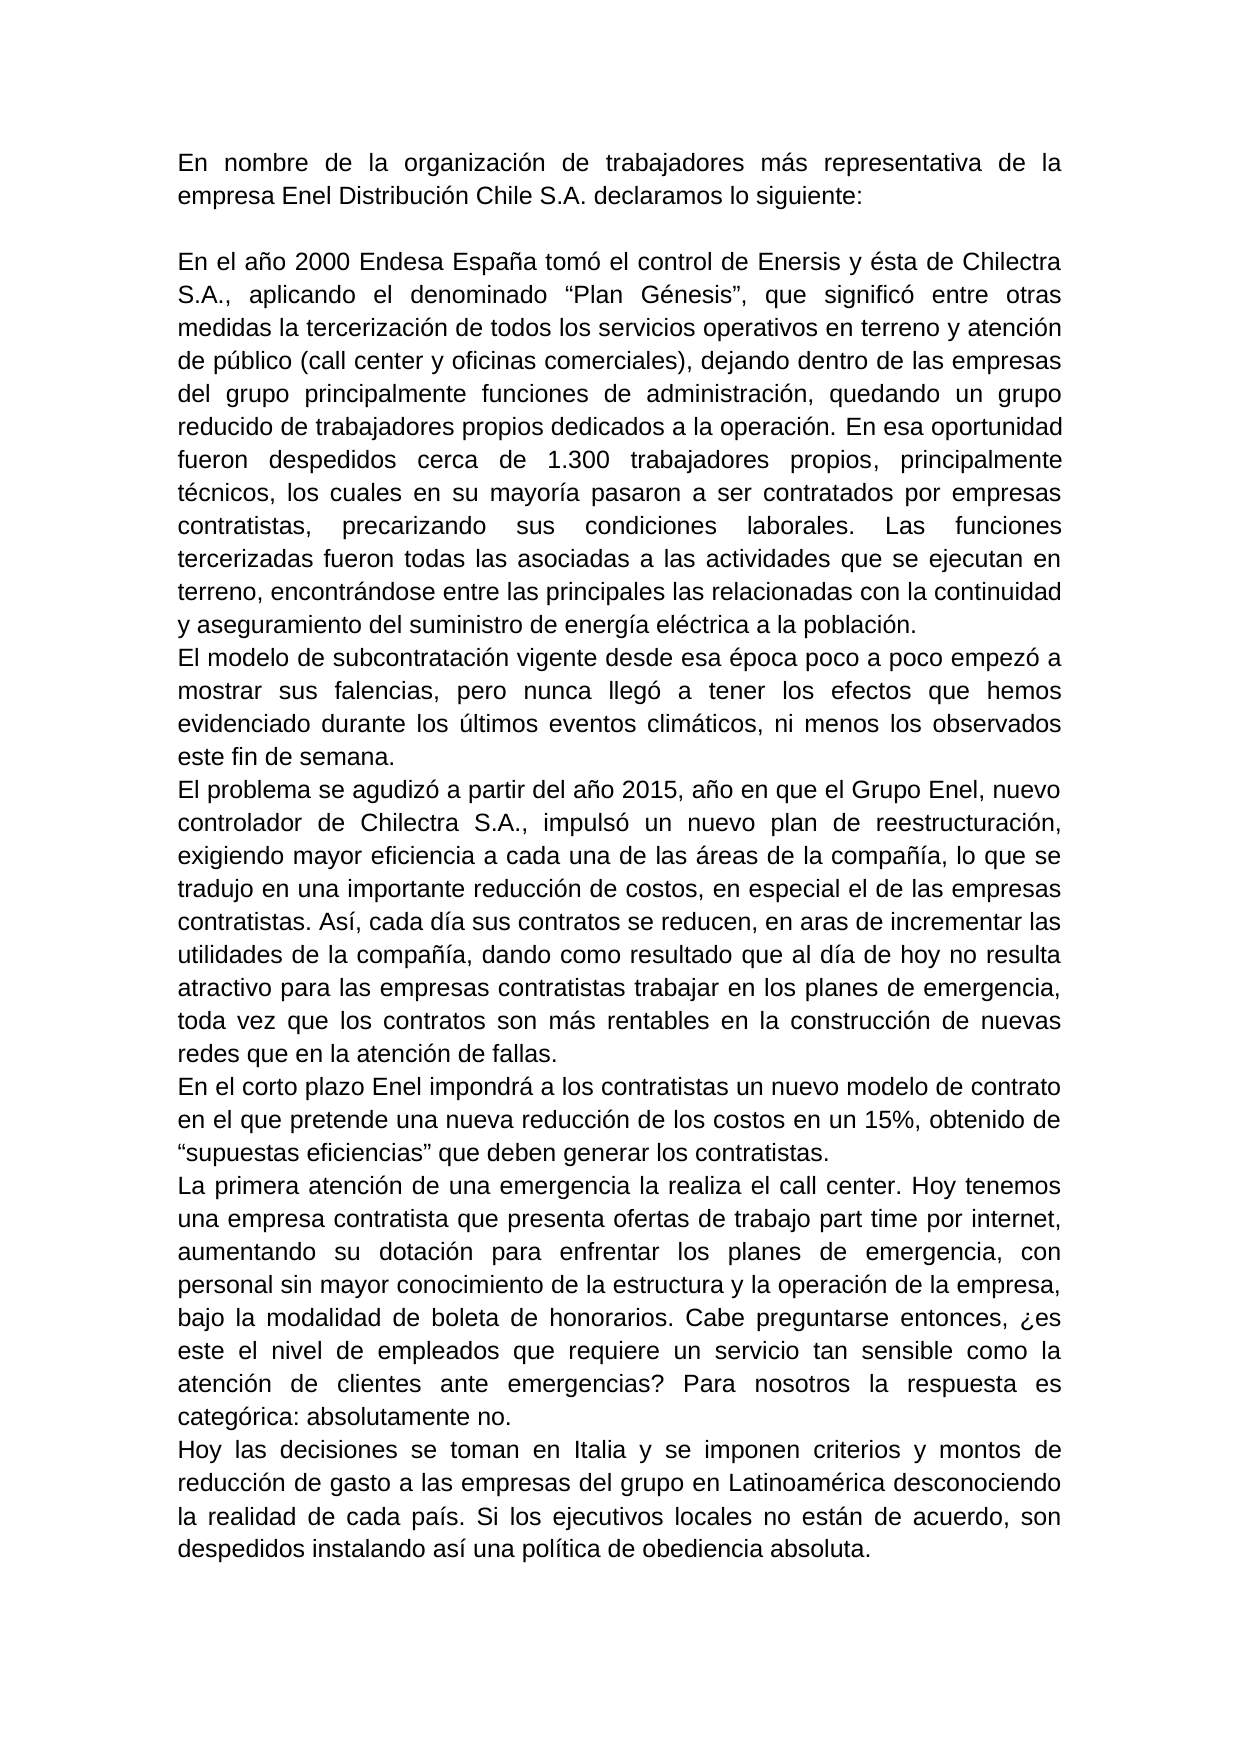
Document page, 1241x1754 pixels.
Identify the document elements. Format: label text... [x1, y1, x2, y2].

text El problema se agudizó a partir del año 2015, año en que el Grupo Enel, nuevo controlador de Chilectra S.A., impulsó un nuevo plan de reestructuración, exigiendo mayor eficiencia a cada una de las áreas de la compañía, lo que se tradujo en una importante reducción de costos, en especial el de las empresas contratistas. Así, cada día sus contratos se reducen, en aras de incrementar las utilidades de la compañía, dando como resultado que al día de hoy no resulta atractivo para las empresas contratistas trabajar en los planes de emergencia, toda vez que los contratos son más rentables en la construcción de nuevas redes que en la atención de fallas. [177, 775, 1063, 1068]
text En el corto plazo Enel impondrá a los contratistas un nuevo modelo de contrato en el que pretende una nueva reducción de los costos en un 15%, obtenido de “supuestas eficiencias” que deben generar los contratistas. [177, 1072, 1063, 1167]
text En nombre de la organización de trabajadores más representativa de la empresa Enel Distribución Chile S.A. declaramos lo siguiente: [177, 148, 1063, 209]
text En el año 2000 Endesa España tomó el control de Enersis y ésta de Chilectra S.A., aplicando el denominado “Plan Génesis”, que significó entre otras medidas la tercerización de todos los servicios operativos en terreno y atención de público (call center y oficinas comerciales), dejando dentro de las empresas del grupo principalmente funciones de administración, quedando un grupo reducido de trabajadores propios dedicados a la operación. En esa oportunidad fueron despedidos cerca de 1.300 trabajadores propios, principalmente técnicos, los cuales en su mayoría pasaron a ser contratados por empresas contratistas, precarizando sus condiciones laborales. Las funciones tercerizadas fueron todas las asociadas a las actividades que se ejecutan en terreno, encontrándose entre las principales las relacionadas con la continuidad y aseguramiento del suministro de energía eléctrica a la población. [177, 247, 1063, 639]
text El modelo de subcontratación vigente desde esa época poco a poco empezó a mostrar sus falencias, pero nunca llegó a tener los efectos que hemos evidenciado durante los últimos eventos climáticos, ni menos los observados este fin de semana. [177, 643, 1063, 771]
text Hoy las decisiones se toman en Italia y se imponen criterios y montos de reducción de gasto a las empresas del grupo en Latinoamérica desconociendo la realidad de cada país. Si los ejecutivos locales no están de acuerdo, son despedidos instalando así una política de obediencia absoluta. [177, 1435, 1063, 1563]
text La primera atención de una emergencia la realiza el call center. Hoy tenemos una empresa contratista que presenta ofertas de trabajo part time por internet, aumentando su dotación para enfrentar los planes de emergencia, con personal sin mayor conocimiento de la estructura y la operación de la empresa, bajo la modalidad de boleta de honorarios. Cabe preguntarse entonces, ¿es este el nivel de empleados que requiere un servicio tan sensible como la atención de clientes ante emergencias? Para nosotros la respuesta es categórica: absolutamente no. [177, 1171, 1063, 1431]
